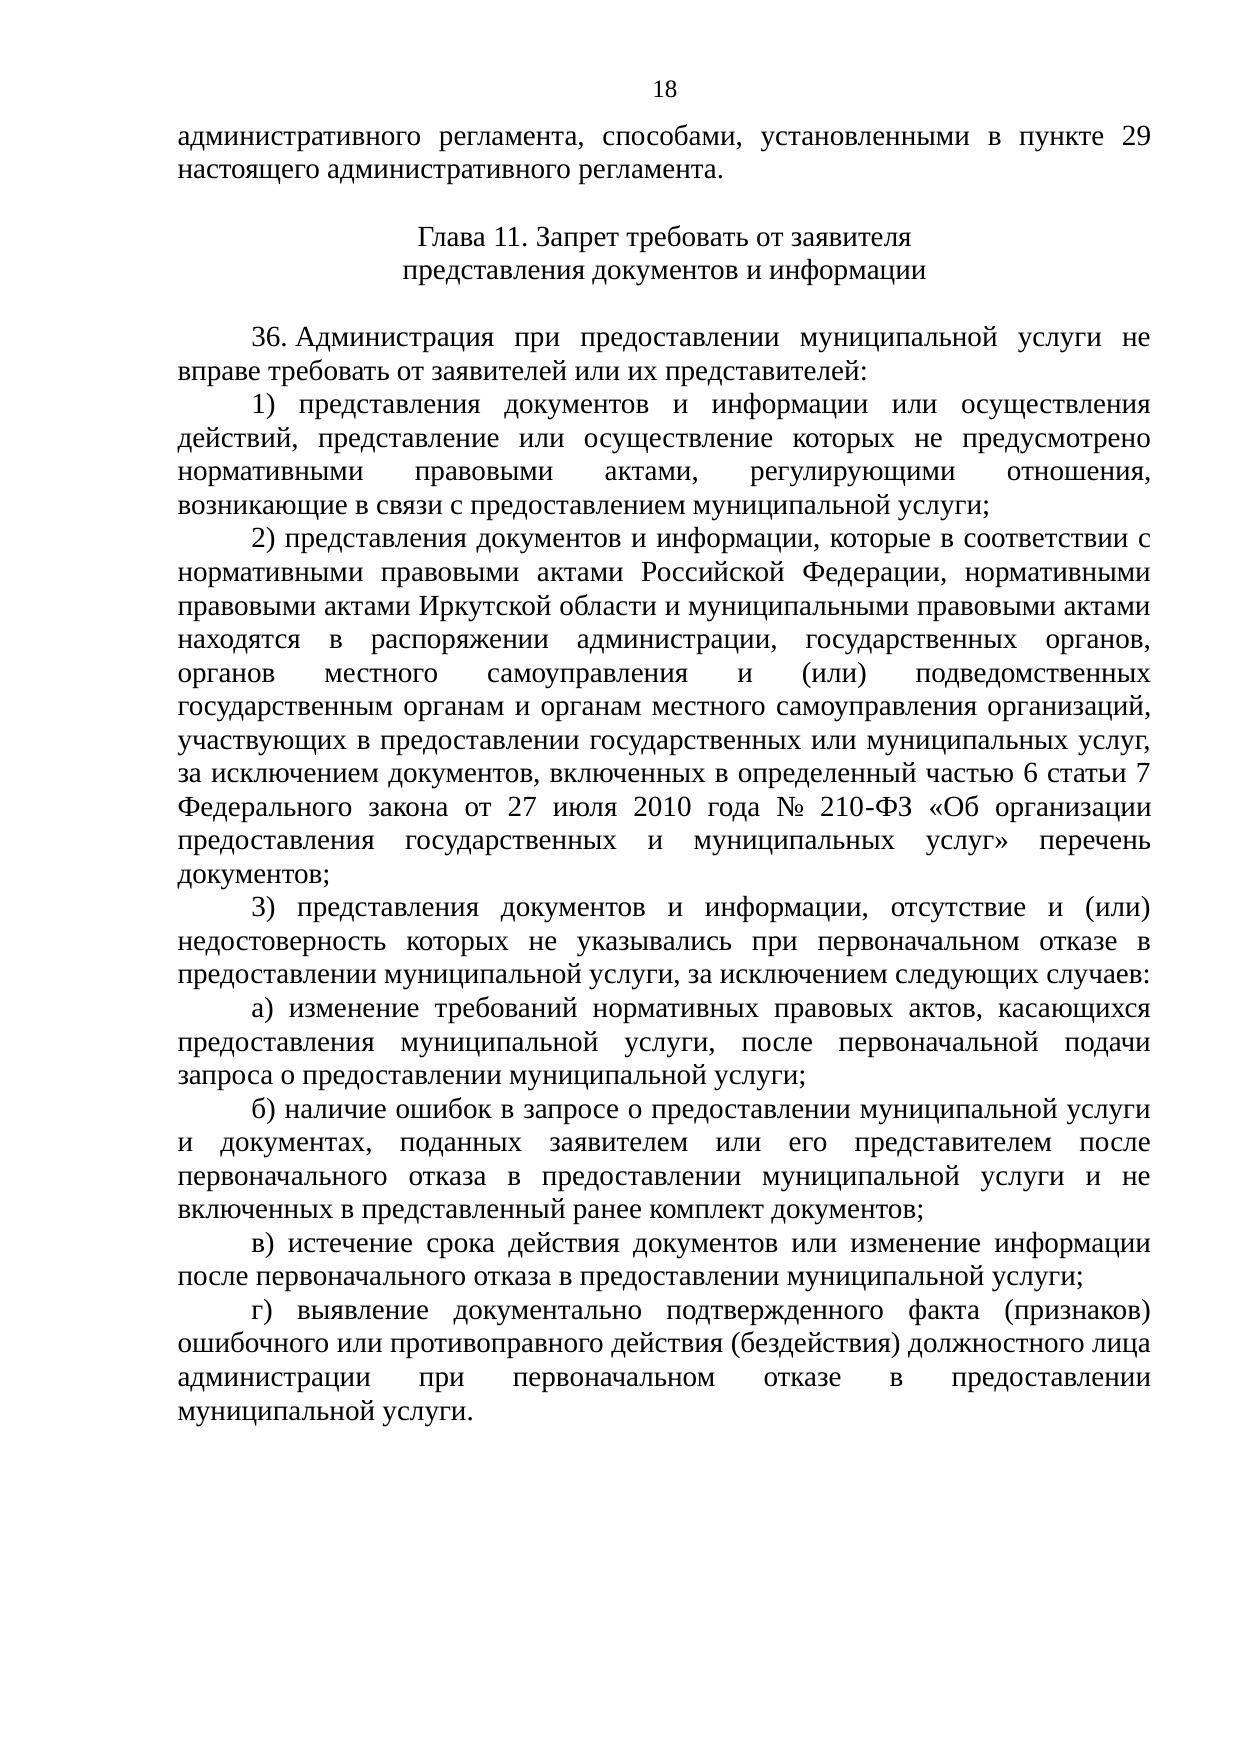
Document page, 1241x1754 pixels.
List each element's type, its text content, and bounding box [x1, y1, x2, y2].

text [177, 118, 1152, 185]
text 2) представления документов и информации, которые в соответствии с нормативными правовыми актами Российской Федерации, нормативными правовыми актами Иркутской области и муниципальными правовыми актами находятся в распоряжении администрации, государственных органов, органов местного самоуправления и (или) подведомственных государственным органам и органам местного самоуправления организаций, участвующих в предоставлении государственных или муниципальных услуг, за исключением документов, включенных в определенный частью 6 статьи 7 Федерального закона от 27 июля 2010 года № 210-ФЗ «Об организации предоставления государственных и муниципальных услуг» перечень документов; [177, 521, 1152, 889]
text 1) представления документов и информации или осуществления действий, представление или осуществление которых не предусмотрено нормативными правовыми актами, регулирующими отношения, возникающие в связи с предоставлением муниципальной услуги; [177, 386, 1152, 521]
text в) истечение срока действия документов или изменение информации после первоначального отказа в предоставлении муниципальной услуги; [177, 1225, 1152, 1292]
text б) наличие ошибок в запросе о предоставлении муниципальной услуги и документах, поданных заявителем или его представителем после первоначального отказа в предоставлении муниципальной услуги и не включенных в представленный ранее комплект документов; [177, 1091, 1152, 1225]
text 3) представления документов и информации, отсутствие и (или) недостоверность которых не указывались при первоначальном отказе в предоставлении муниципальной услуги, за исключением следующих случаев: [177, 889, 1152, 990]
text а) изменение требований нормативных правовых актов, касающихся предоставления муниципальной услуги, после первоначальной подачи запроса о предоставлении муниципальной услуги; [177, 990, 1152, 1091]
text Глава 11. Запрет требовать от заявителя представления документов и информации [177, 219, 1152, 286]
text г) выявление документально подтвержденного факта (признаков) ошибочного или противоправного действия (бездействия) должностного лица администрации при первоначальном отказе в предоставлении муниципальной услуги. [177, 1292, 1152, 1426]
text 36. Администрация при предоставлении муниципальной услуги не вправе требовать от заявителей или их представителей: [177, 319, 1152, 386]
